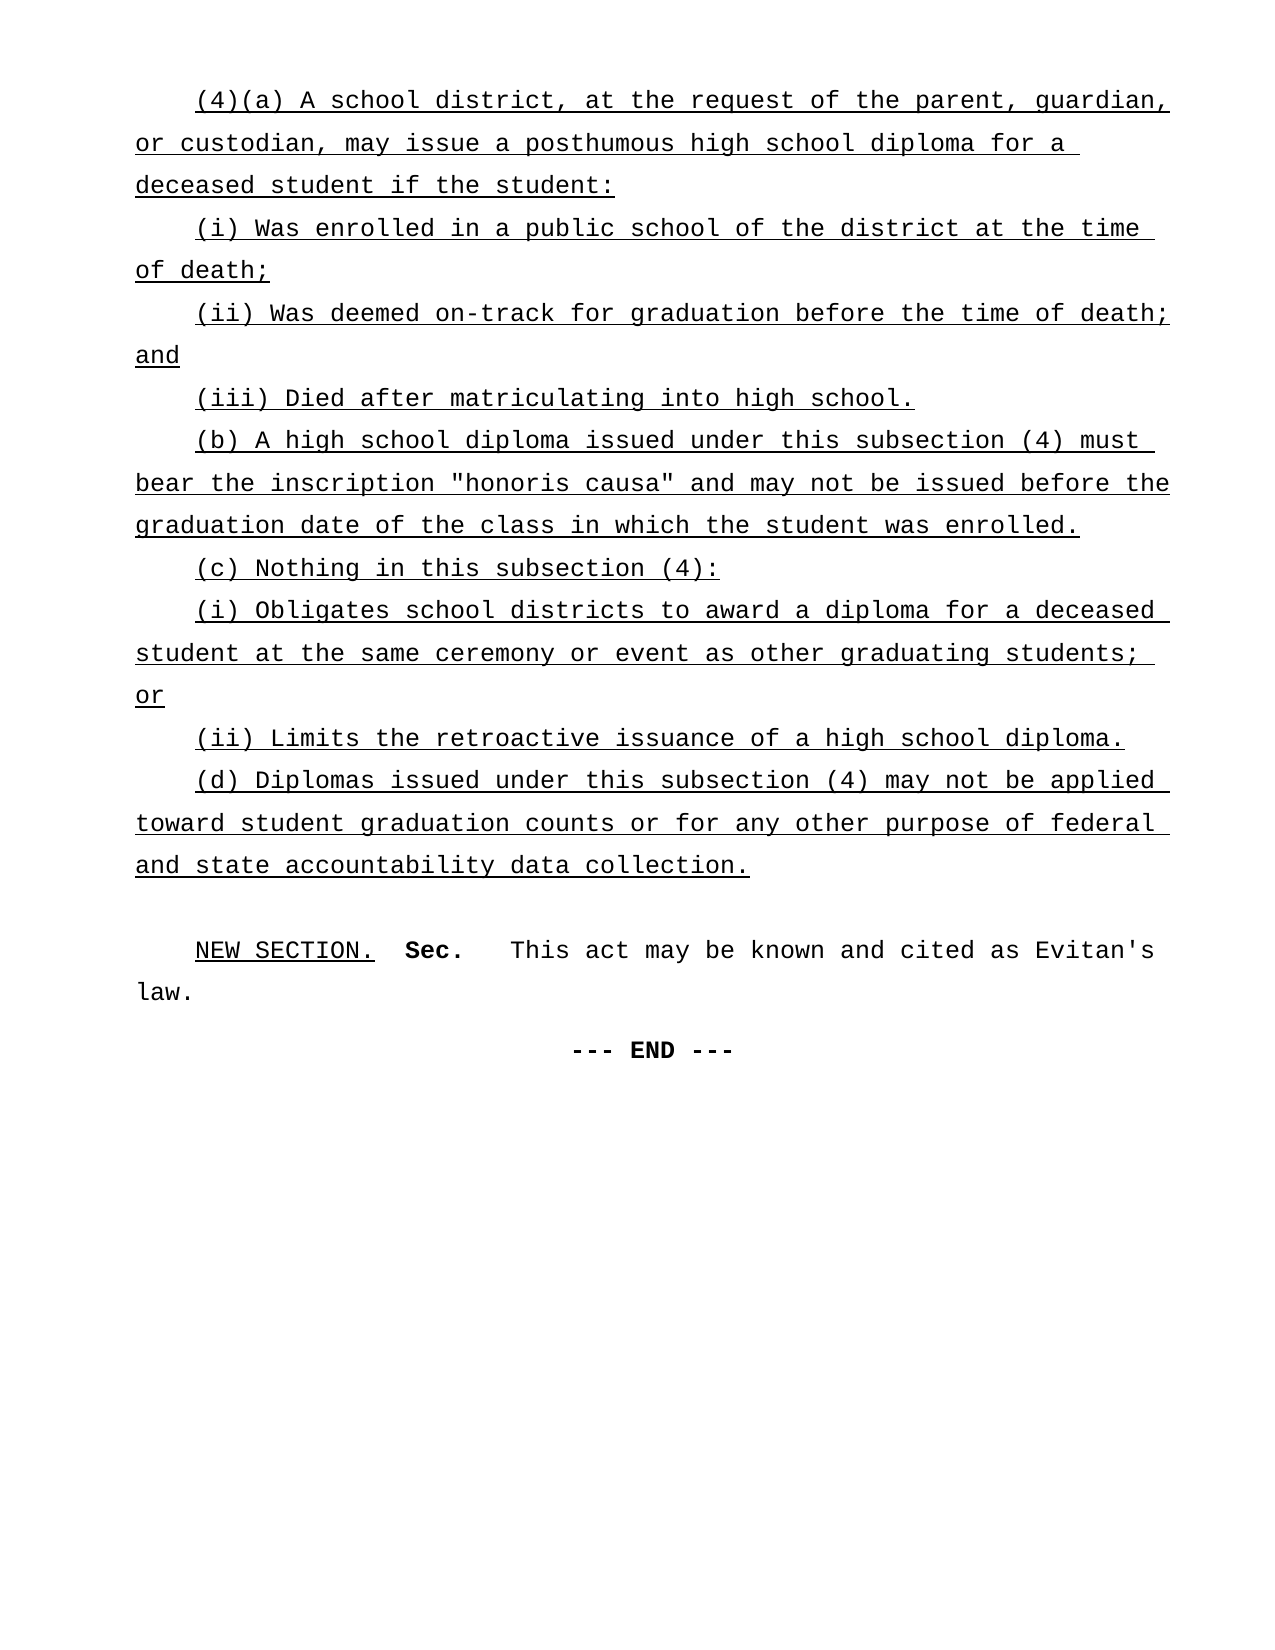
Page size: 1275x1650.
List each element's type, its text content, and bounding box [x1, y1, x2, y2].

text NEW SECTION. Sec. This act may be known and cited as Evitan's law. [135, 924, 1170, 1009]
text (i) Obligates school districts to award a diploma for a deceased student at the same ceremony or event as other graduating students; or [135, 585, 1170, 712]
text (d) Diplomas issued under this subsection (4) may not be applied toward student graduation counts or for any other purpose of federal and state accountability data collection. [135, 755, 1170, 834]
text (iii) Died after matriculating into high school. [135, 372, 1170, 415]
text (ii) Was deemed on-track for graduation before the time of death; and [135, 287, 1170, 372]
text (b) A high school diploma issued under this subsection (4) must bear the inscription "honoris causa" and may not be issued before the graduation date of the class in which the student was enrolled. [135, 495, 1170, 542]
text (4)(a) A school district, at the request of the parent, guardian, or custodian, may issue a posthumous high school diploma for a deceased student if the student: [135, 75, 1170, 202]
text (c) Nothing in this subsection (4): [135, 542, 1170, 585]
text (ii) Limits the retroactive issuance of a high school diploma. [135, 712, 1170, 755]
text (i) Was enrolled in a public school of the district at the time of death; [135, 202, 1170, 287]
text --- END --- [135, 1037, 1170, 1066]
text (b) A high school diploma issued under this subsection (4) must bear the inscription "honoris causa" and may not be issued before the graduation date of the class in which the student was enrolled. [135, 415, 1170, 494]
text (d) Diplomas issued under this subsection (4) may not be applied toward student graduation counts or for any other purpose of federal and state accountability data collection. [135, 835, 1170, 882]
